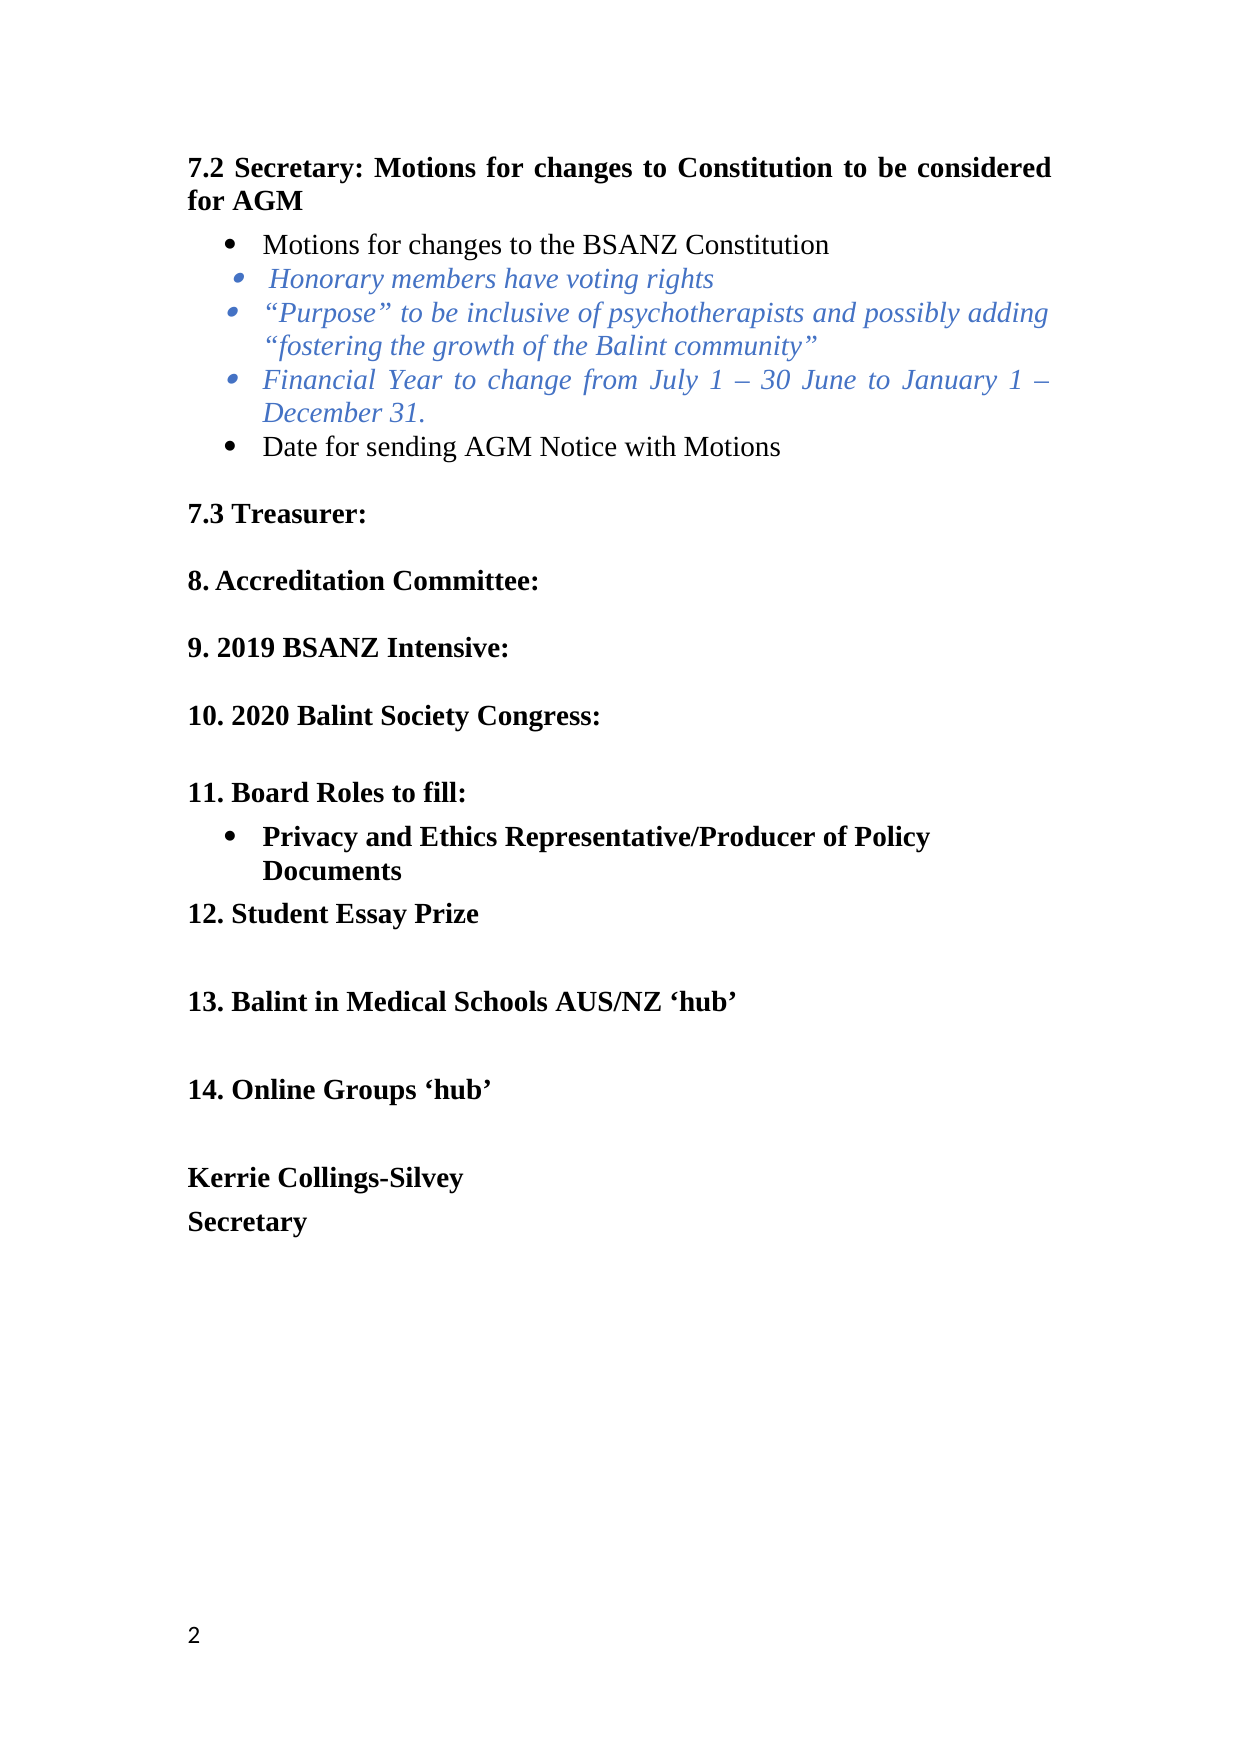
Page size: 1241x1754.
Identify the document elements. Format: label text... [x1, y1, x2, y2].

text 9. 2019 BSANZ Intensive: [187, 631, 1053, 664]
text 7.2 Secretary: Motions for changes to Constitution to be considered for AGM [187, 150, 1053, 217]
text 11. Board Roles to fill: [187, 775, 978, 809]
list Motions for changes to the BSANZ Constitution [225, 227, 978, 261]
list Financial Year to change from July 1 – 30 June to January 1 – December 31. [225, 362, 1053, 429]
text Kerrie Collings-Silvey [187, 1160, 978, 1194]
text Secretary [187, 1204, 978, 1238]
text 10. 2020 Balint Society Congress: [187, 698, 1053, 731]
text 7.3 Treasurer: [187, 496, 1053, 530]
text 12. Student Essay Prize [187, 897, 978, 930]
list Privacy and Ethics Representative/Producer of Policy Documents [225, 819, 978, 886]
text 8. Accreditation Committee: [187, 563, 1053, 597]
list Date for sending AGM Notice with Motions [225, 429, 1053, 463]
text 13. Balint in Medical Schools AUS/NZ ‘hub’ [187, 984, 978, 1018]
text 14. Online Groups ‘hub’ [187, 1072, 978, 1106]
list “Purpose” to be inclusive of psychotherapists and possibly adding “fostering the growth of the Balint community” [225, 295, 1053, 362]
list Honorary members have voting rights [231, 261, 978, 295]
